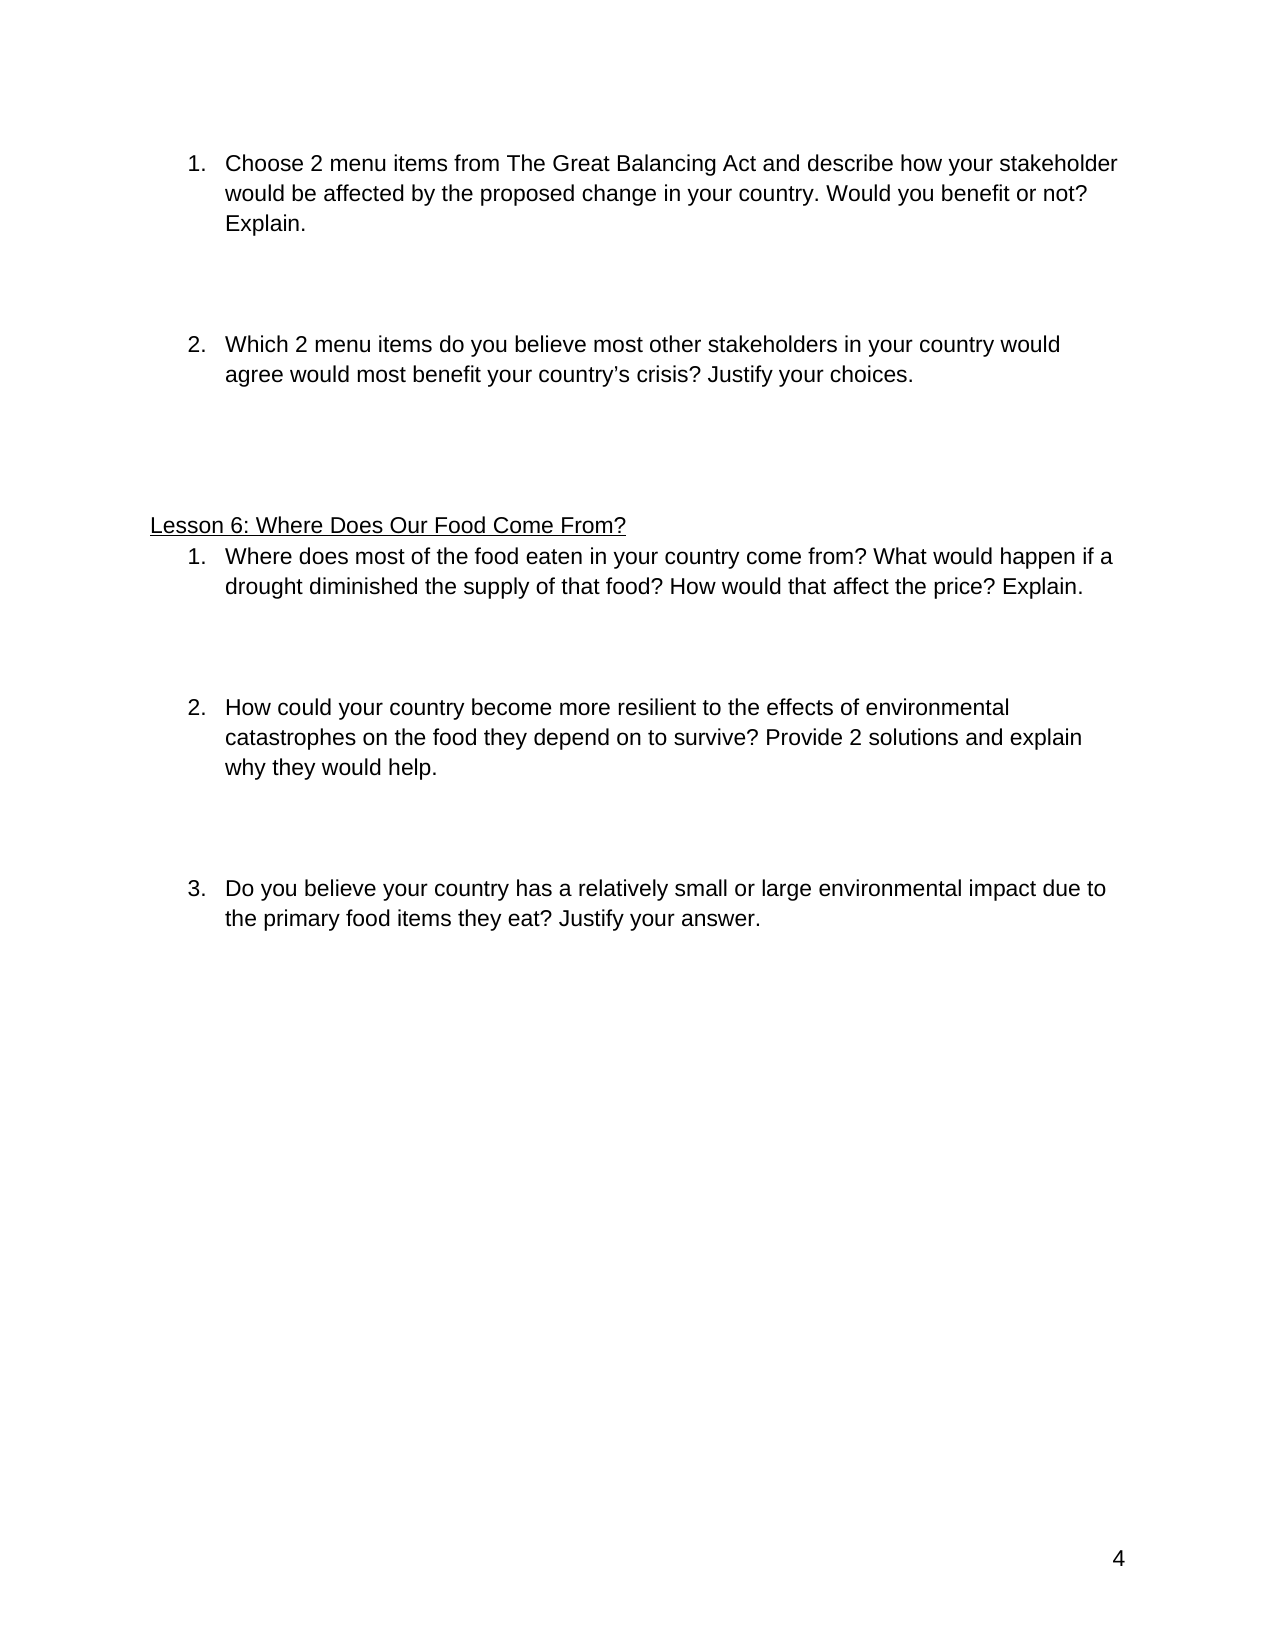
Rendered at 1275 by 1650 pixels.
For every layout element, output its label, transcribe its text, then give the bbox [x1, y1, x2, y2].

list Which 2 menu items do you believe most other stakeholders in your country would agree would most benefit your country’s crisis? Justify your choices. [187, 331, 1125, 388]
list Do you believe your country has a relatively small or large environmental impact due to the primary food items they eat? Justify your answer. [187, 875, 1125, 932]
text Lesson 6: Where Does Our Food Come From? [150, 512, 1125, 539]
list Where does most of the food eaten in your country come from? What would happen if a drought diminished the supply of that food? How would that affect the price? Explain. [187, 543, 1125, 599]
list Choose 2 menu items from The Great Balancing Act and describe how your stakeholder would be affected by the proposed change in your country. Would you benefit or not? Explain. [187, 150, 1125, 237]
list How could your country become more resilient to the effects of environmental catastrophes on the food they depend on to survive? Provide 2 solutions and explain why they would help. [187, 694, 1125, 781]
